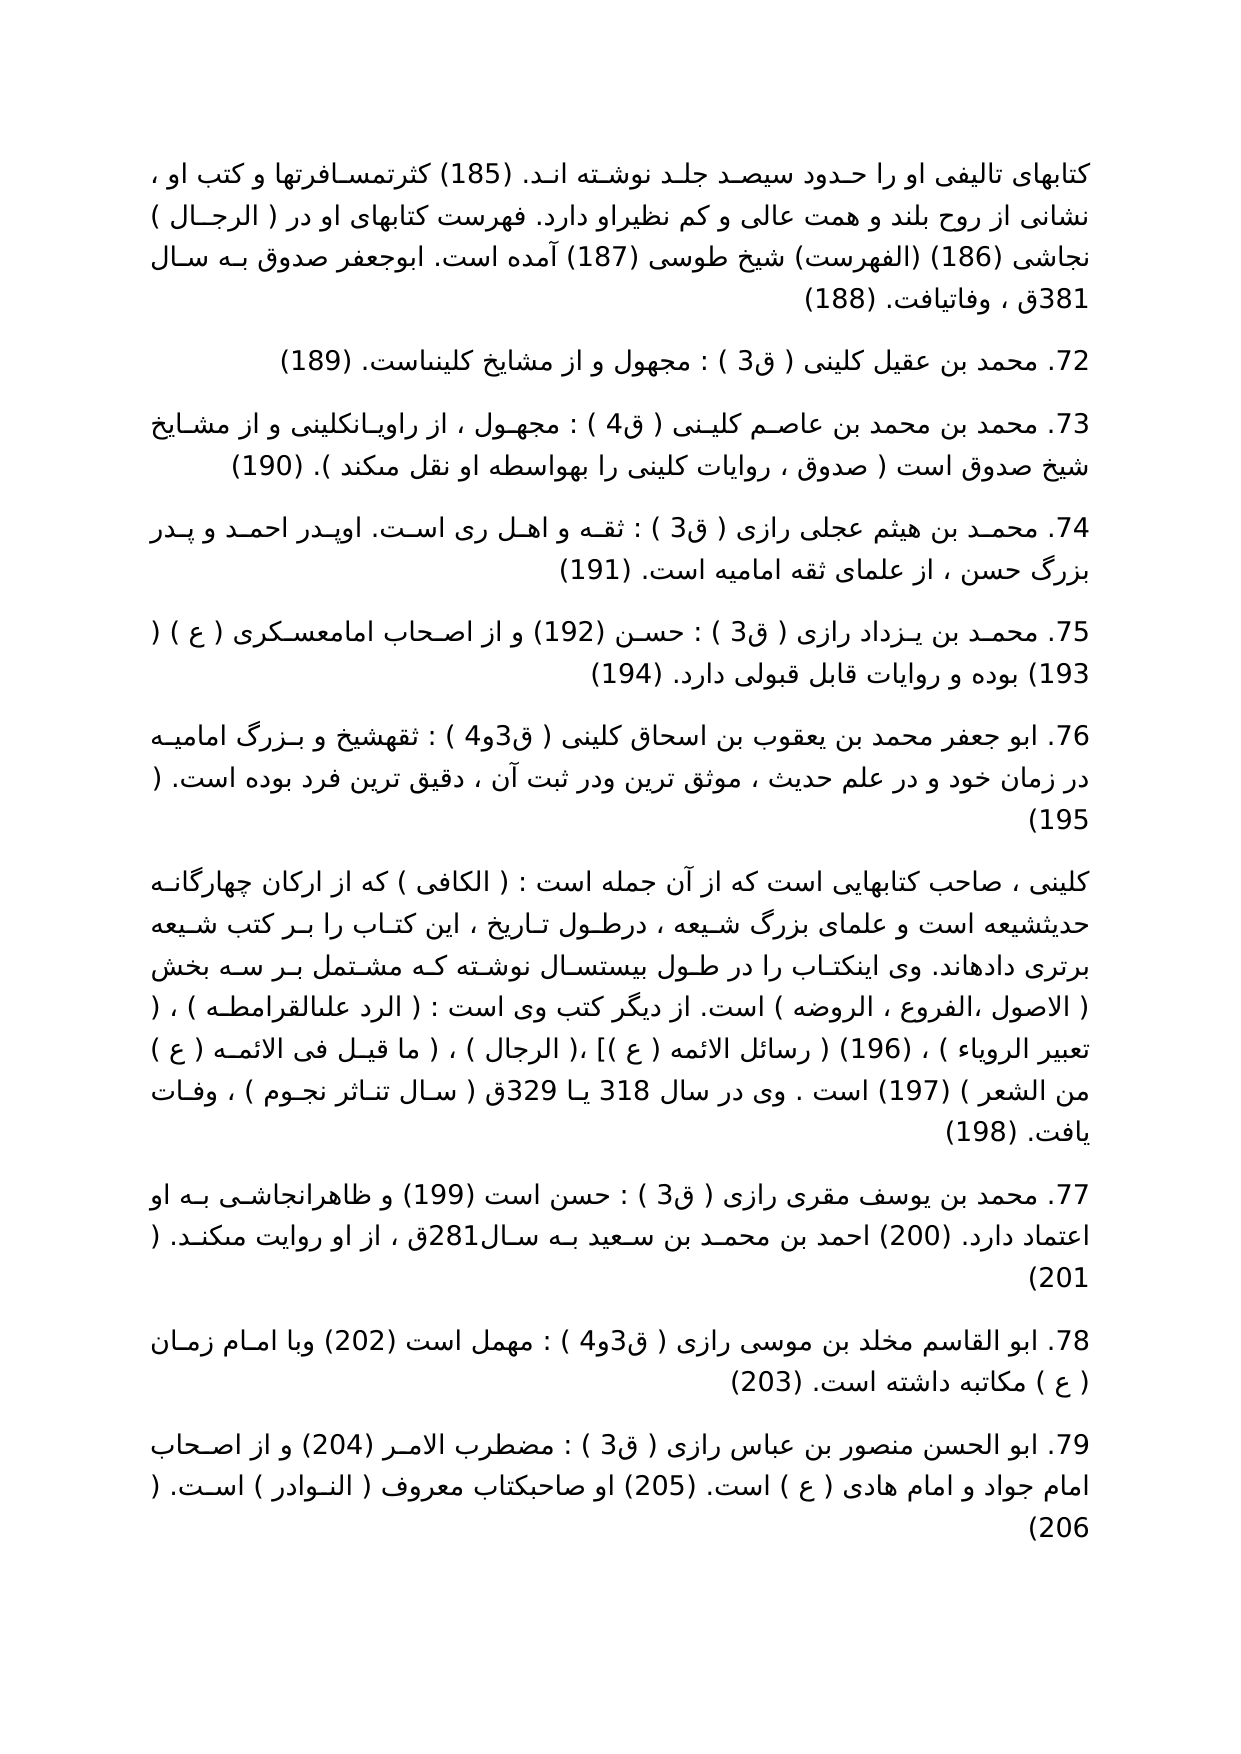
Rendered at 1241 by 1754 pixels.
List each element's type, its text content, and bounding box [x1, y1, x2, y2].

text کلینى ، صاحب کتابهایى است که از آن جمله است : ( الکافى ) که از ارکان چهارگانه حدیث‏شیعه است و علماى بزرگ شیعه ، درطول تاریخ ، این کتاب را بر کتب شیعه برترى داده‏اند. وى این‏کتاب را در طول بیست‏سال نوشته که مشتمل بر سه بخش ( الاصول ،الفروع ، الروضه ) است. از دیگر کتب وى است : ( الرد على‏القرامطه ) ، ( تعبیر الرویاء ) ، (196) ( رسائل الائمه ( ع )] ،( الرجال ) ، ( ما قیل فى الائمه ( ع ) من الشعر ) (197) است . وى در سال 318 یا 329ق ( سال تناثر نجوم ) ، وفات یافت. (198) [150, 858, 1090, 1150]
text 78. ابو القاسم مخلد بن موسى رازى ( ق‏3و4 ) : مهمل است (202) وبا امام زمان ( ع ) مکاتبه داشته است. (203) [150, 1317, 1090, 1400]
text 75. محمد بن یزداد رازى ( ق‏3 ) : حسن (192) و از اصحاب امام‏عسکرى ( ع ) (193) بوده و روایات قابل قبولى دارد. (194) [150, 608, 1090, 692]
text 79. ابو الحسن منصور بن عباس رازى ( ق‏3 ) : مضطرب الامر (204) و از اصحاب امام جواد و امام هادى ( ع ) است. (205) او صاحب‏کتاب معروف ( النوادر ) است. (206) [150, 1421, 1090, 1546]
text 73. محمد بن محمد بن عاصم کلینى ( ق‏4 ) : مجهول ، از راویان‏کلینى و از مشایخ شیخ صدوق است ( صدوق ، روایات کلینى را به‏واسطه او نقل مى‏کند ). (190) [150, 400, 1090, 483]
text کتابهاى تالیفى او را حدود سیصد جلد نوشته اند. (185) کثرت‏مسافرتها و کتب او ، نشانى از روح بلند و همت عالى و کم نظیراو دارد. فهرست کتابهاى او در ( الرجال ) نجاشى (186) (الفهرست) شیخ طوسى (187) آمده است. ابوجعفر صدوق به سال 381ق ، وفات‏یافت. (188) [150, 150, 1090, 317]
text 74. محمد بن هیثم عجلى رازى ( ق‏3 ) : ثقه و اهل رى است. اوپدر احمد و پدر بزرگ حسن ، از علماى ثقه امامیه است. (191) [150, 504, 1090, 587]
text 76. ابو جعفر محمد بن یعقوب بن اسحاق کلینى ( ق‏3و4 ) : ثقه‏شیخ و بزرگ امامیه در زمان خود و در علم حدیث ، موثق ترین ودر ثبت آن ، دقیق ترین فرد بوده است. (195) [150, 712, 1090, 837]
text 72. محمد بن عقیل کلینى ( ق‏3 ) : مجهول و از مشایخ کلینى‏است. (189) [150, 337, 1090, 379]
text 77. محمد بن یوسف مقرى رازى ( ق‏3 ) : حسن است (199) و ظاهرانجاشى به او اعتماد دارد. (200) احمد بن محمد بن سعید به سال‏281ق ، از او روایت مى‏کند. (201) [150, 1171, 1090, 1296]
